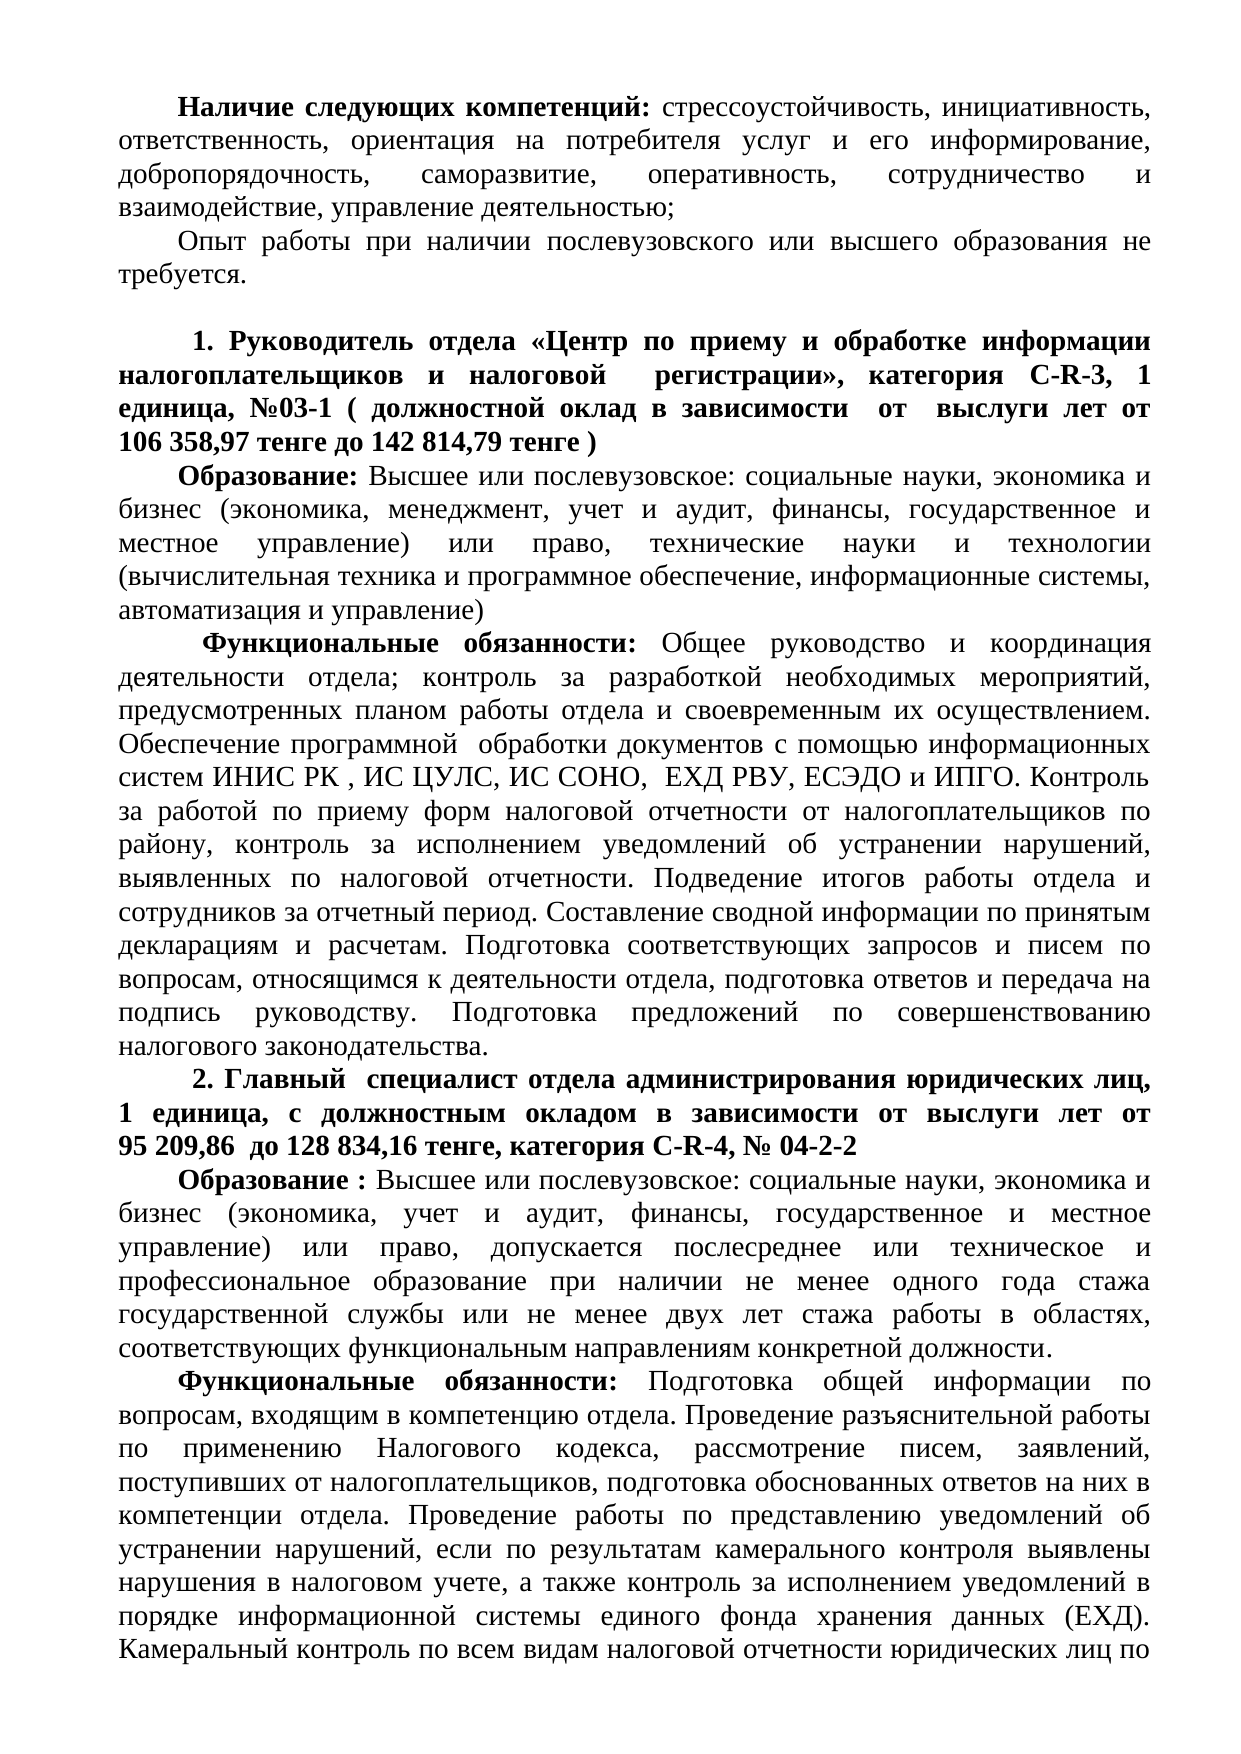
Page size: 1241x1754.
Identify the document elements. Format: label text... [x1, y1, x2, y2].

text Образование : Высшее или послевузовское: социальные науки, экономика и бизнес (экономика, учет и аудит, финансы, государственное и местное управление) или право, допускается послесреднее или техническое и профессиональное образование при наличии не менее одного года стажа государственной службы или не менее двух лет стажа работы в областях, соответствующих функциональным направлениям конкретной должности. [118, 1162, 1152, 1363]
text 2. Главный специалист отдела администрирования юридических лиц, 1 единица, с должностным окладом в зависимости от выслуги лет от 95 209,86 до 128 834,16 тенге, категория С-R-4, № 04-2-2 [118, 1061, 1152, 1162]
list Опыт работы при наличии послевузовского или высшего образования не требуется. [118, 223, 1152, 290]
text 1. Руководитель отдела «Центр по приему и обработке информации налогоплательщиков и налоговой регистрации», категория C-R-3, 1 единица, №03-1 ( должностной оклад в зависимости от выслуги лет от 106 358,97 тенге до 142 814,79 тенге ) [118, 323, 1152, 458]
text Функциональные обязанности: Общее руководство и координация деятельности отдела; контроль за разработкой необходимых мероприятий, предусмотренных планом работы отдела и своевременным их осуществлением. Обеспечение программной обработки документов с помощью информационных систем ИНИС РК , ИС ЦУЛС, ИС СОНО, ЕХД РВУ, ЕСЭДО и ИПГО. Контроль за работой по приему форм налоговой отчетности от налогоплательщиков по району, контроль за исполнением уведомлений об устранении нарушений, выявленных по налоговой отчетности. Подведение итогов работы отдела и сотрудников за отчетный период. Составление сводной информации по принятым декларациям и расчетам. Подготовка соответствующих запросов и писем по вопросам, относящимся к деятельности отдела, подготовка ответов и передача на подпись руководству. Подготовка предложений по совершенствованию налогового законодательства. [118, 625, 1152, 1061]
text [118, 1363, 1152, 1665]
text Образование: Высшее или послевузовское: социальные науки, экономика и бизнес (экономика, менеджмент, учет и аудит, финансы, государственное и местное управление) или право, технические науки и технологии (вычислительная техника и программное обеспечение, информационные системы, автоматизация и управление) [118, 458, 1152, 625]
list Наличие следующих компетенций: стрессоустойчивость, инициативность, ответственность, ориентация на потребителя услуг и его информирование, добропорядочность, саморазвитие, оперативность, сотрудничество и взаимодействие, управление деятельностью; [118, 89, 1152, 223]
